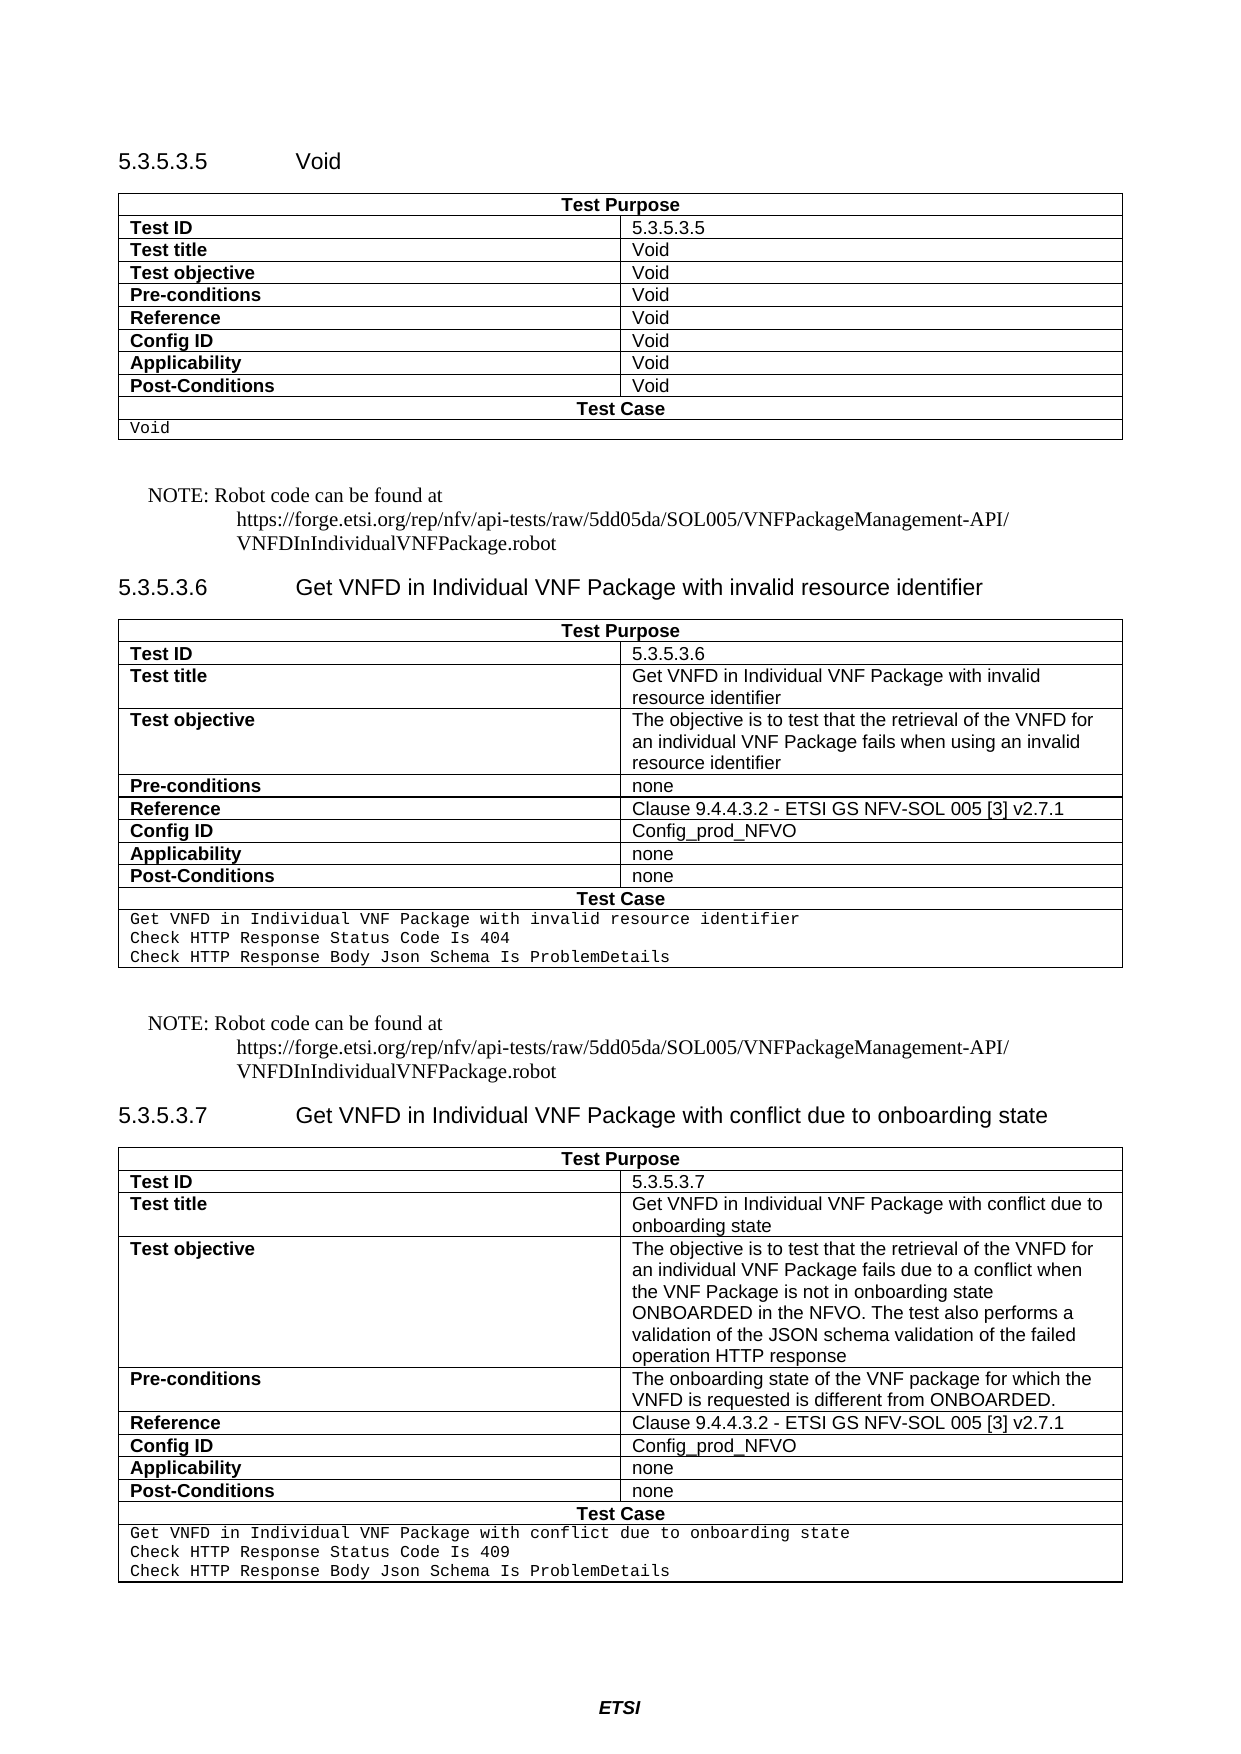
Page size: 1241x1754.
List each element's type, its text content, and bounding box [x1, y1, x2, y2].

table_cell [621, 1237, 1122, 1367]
subtitle 5.3.5.3.5 Void [118, 148, 1122, 174]
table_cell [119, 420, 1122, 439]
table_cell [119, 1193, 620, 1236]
subtitle 5.3.5.3.7 Get VNFD in Individual VNF Package with conflict due to onboarding state [118, 1102, 1122, 1128]
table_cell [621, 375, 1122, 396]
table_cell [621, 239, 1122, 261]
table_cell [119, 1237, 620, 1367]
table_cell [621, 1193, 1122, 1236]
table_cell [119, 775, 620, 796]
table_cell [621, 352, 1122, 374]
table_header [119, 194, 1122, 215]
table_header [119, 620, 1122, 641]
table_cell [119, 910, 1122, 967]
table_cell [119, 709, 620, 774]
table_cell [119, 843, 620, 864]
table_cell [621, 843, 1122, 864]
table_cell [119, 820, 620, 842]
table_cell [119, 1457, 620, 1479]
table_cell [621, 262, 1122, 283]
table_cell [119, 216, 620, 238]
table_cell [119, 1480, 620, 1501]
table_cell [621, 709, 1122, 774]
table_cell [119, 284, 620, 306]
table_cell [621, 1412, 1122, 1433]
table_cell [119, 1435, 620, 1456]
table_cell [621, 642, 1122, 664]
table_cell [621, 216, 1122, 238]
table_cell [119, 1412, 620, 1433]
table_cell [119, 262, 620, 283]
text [148, 483, 1122, 555]
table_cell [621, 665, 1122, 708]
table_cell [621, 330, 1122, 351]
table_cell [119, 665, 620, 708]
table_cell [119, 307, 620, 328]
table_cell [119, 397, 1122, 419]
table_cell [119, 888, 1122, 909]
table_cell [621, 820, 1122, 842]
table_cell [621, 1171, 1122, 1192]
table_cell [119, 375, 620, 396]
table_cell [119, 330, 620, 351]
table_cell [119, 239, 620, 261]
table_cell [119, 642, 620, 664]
subtitle 5.3.5.3.6 Get VNFD in Individual VNF Package with invalid resource identifier [118, 573, 1122, 600]
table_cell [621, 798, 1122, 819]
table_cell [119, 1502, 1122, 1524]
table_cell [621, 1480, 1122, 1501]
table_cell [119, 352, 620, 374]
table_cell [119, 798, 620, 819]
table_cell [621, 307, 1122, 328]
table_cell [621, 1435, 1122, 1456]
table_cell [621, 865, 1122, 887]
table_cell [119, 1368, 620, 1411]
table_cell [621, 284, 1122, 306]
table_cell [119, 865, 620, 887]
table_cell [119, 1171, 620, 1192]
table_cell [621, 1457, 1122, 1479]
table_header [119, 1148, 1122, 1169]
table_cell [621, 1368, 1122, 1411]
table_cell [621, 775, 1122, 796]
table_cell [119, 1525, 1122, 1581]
